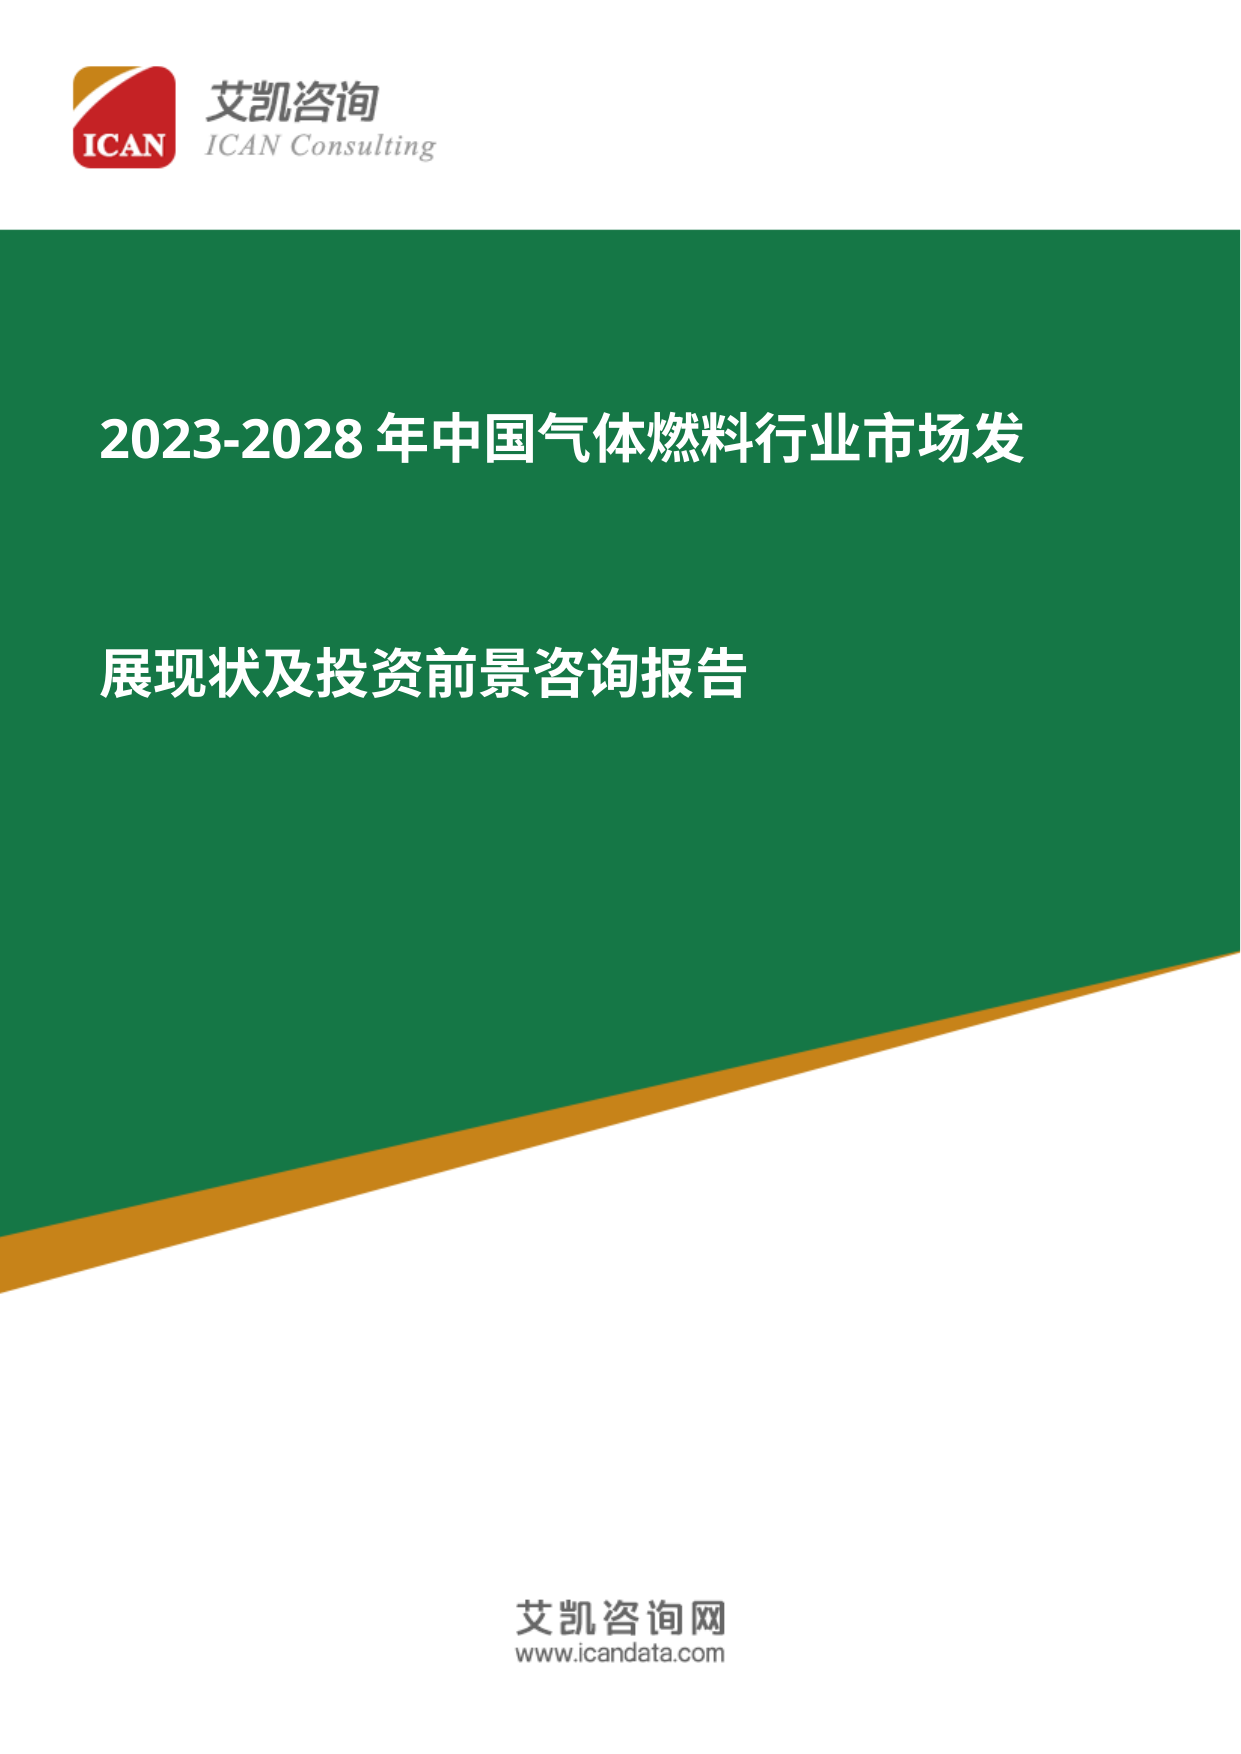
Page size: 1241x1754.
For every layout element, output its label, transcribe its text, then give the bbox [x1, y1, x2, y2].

subtitle 2023-2028年中国气体燃料行业市场发展现状及投资前景咨询报告 [99, 386, 1053, 718]
picture [0, 5, 1241, 1754]
